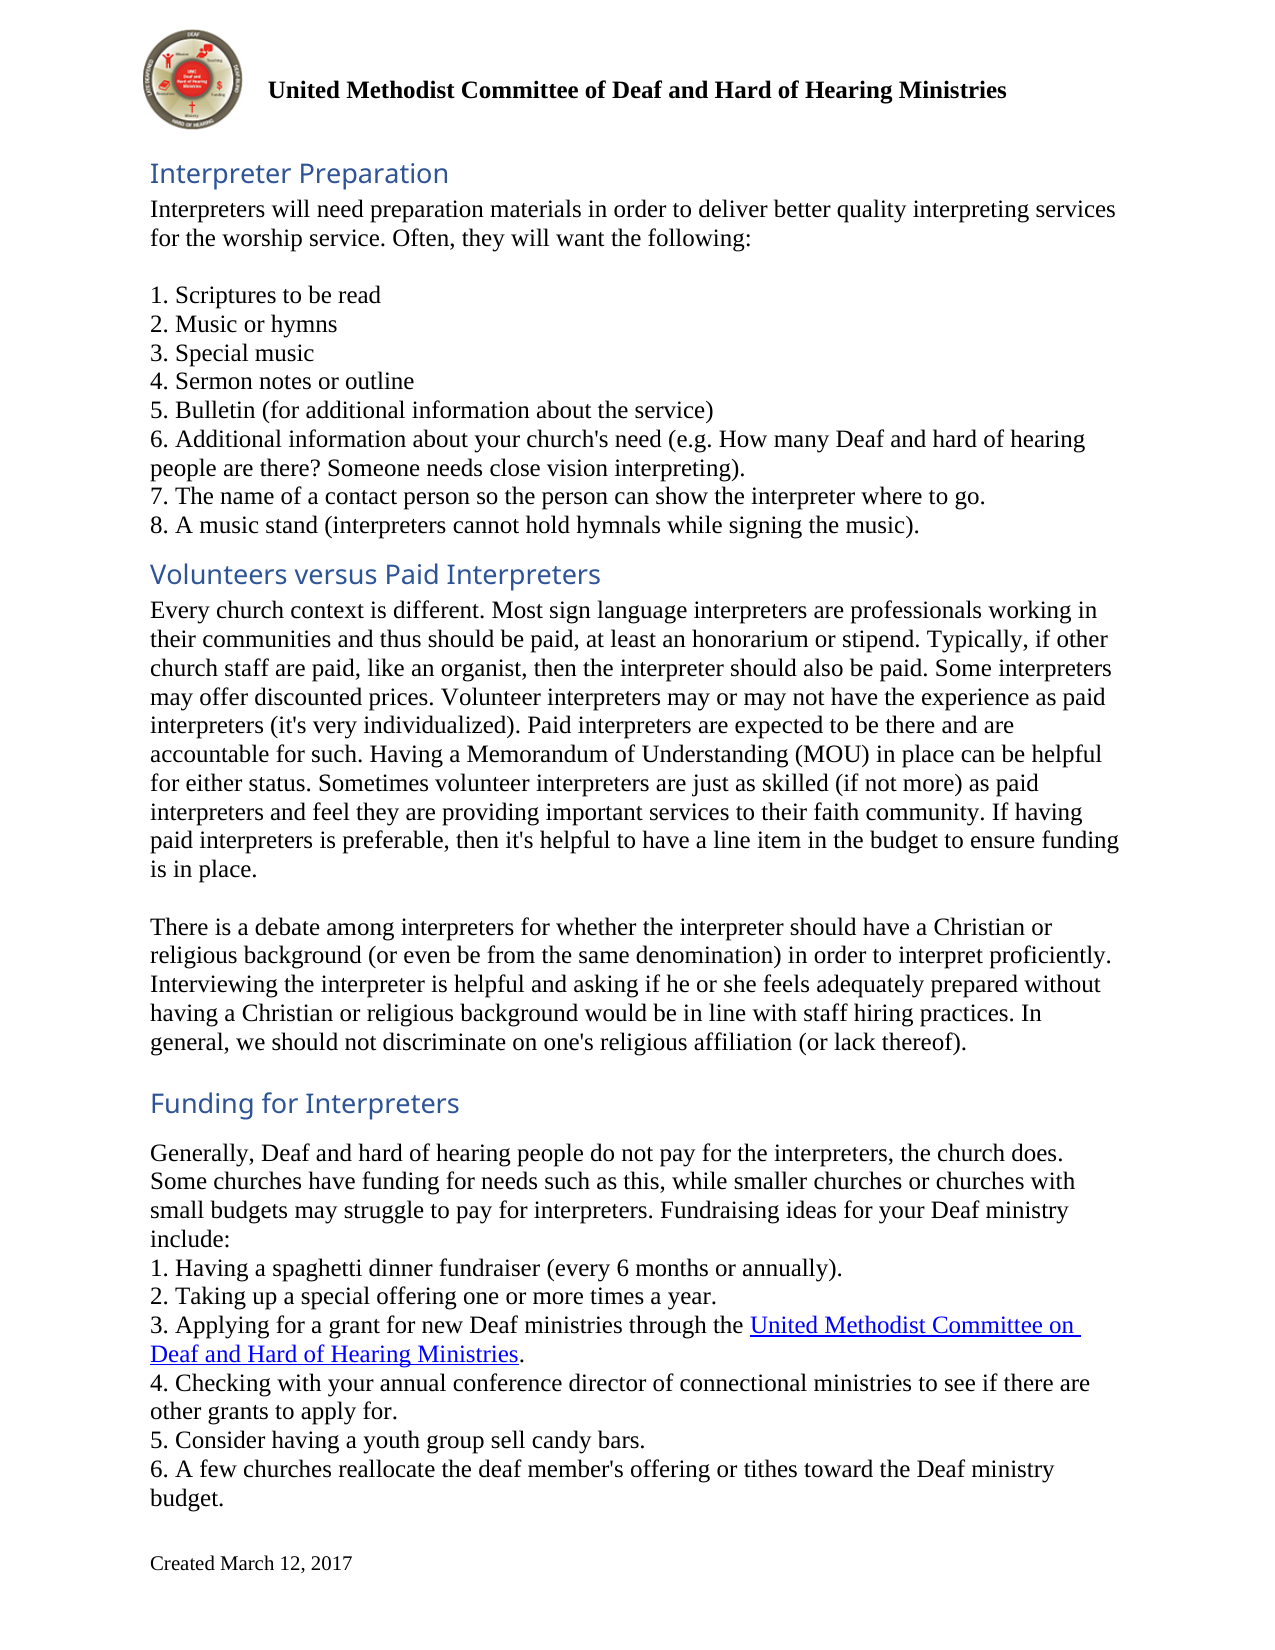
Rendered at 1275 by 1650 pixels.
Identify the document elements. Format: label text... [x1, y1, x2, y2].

text Interpreters will need preparation materials in order to deliver better quality interpreting services for the worship service. Often, they will want the following: 1. Scriptures to be read 2. Music or hymns 3. Special music 4. Sermon notes or outline 5. Bulletin (for additional information about the service) 6. Additional information about your church's need (e.g. How many Deaf and hard of hearing people are there? Someone needs close vision interpreting). 7. The name of a contact person so the person can show the interpreter where to go. 8. A music stand (interpreters cannot hold hymnals while signing the music). [150, 194, 1125, 539]
text Every church context is different. Most sign language interpreters are professionals working in their communities and thus should be paid, at least an honorarium or stipend. Typically, if other church staff are paid, like an organist, then the interpreter should also be paid. Some interpreters may offer discounted prices. Volunteer interpreters may or may not have the experience as paid interpreters (it's very individualized). Paid interpreters are expected to be there and are accountable for such. Having a Memorandum of Understanding (MOU) in place can be helpful for either status. Sometimes volunteer interpreters are just as skilled (if not more) as paid interpreters and feel they are providing important services to their faith community. If having paid interpreters is preferable, then it's helpful to have a line item in the budget to ensure funding is in place. There is a debate among interpreters for whether the interpreter should have a Christian or religious background (or even be from the same denomination) in order to interpret proficiently. Interviewing the interpreter is helpful and asking if he or she feels adequately prepared without having a Christian or religious background would be in line with staff hiring practices. In general, we should not discriminate on one's religious affiliation (or lack thereof). Funding for Interpreters [150, 595, 1125, 1121]
text Generally, Deaf and hard of hearing people do not pay for the interpreters, the church does. Some churches have funding for needs such as this, while smaller churches or churches with small budgets may struggle to pay for interpreters. Fundraising ideas for your Deaf ministry include: 1. Having a spaghetti dinner fundraiser (every 6 months or annually). 2. Taking up a special offering one or more times a year. 3. Applying for a grant for new Deaf ministries through the United Methodist Committee on Deaf and Hard of Hearing Ministries. 4. Checking with your annual conference director of connectional ministries to see if there are other grants to apply for. 5. Consider having a youth group sell candy bars. 6. A few churches reallocate the deaf member's offering or tithes toward the Deaf ministry budget. [150, 1138, 1125, 1511]
subtitle Interpreter Preparation [150, 154, 1125, 191]
picture [143, 27, 244, 131]
subtitle Volunteers versus Paid Interpreters [150, 556, 1125, 592]
